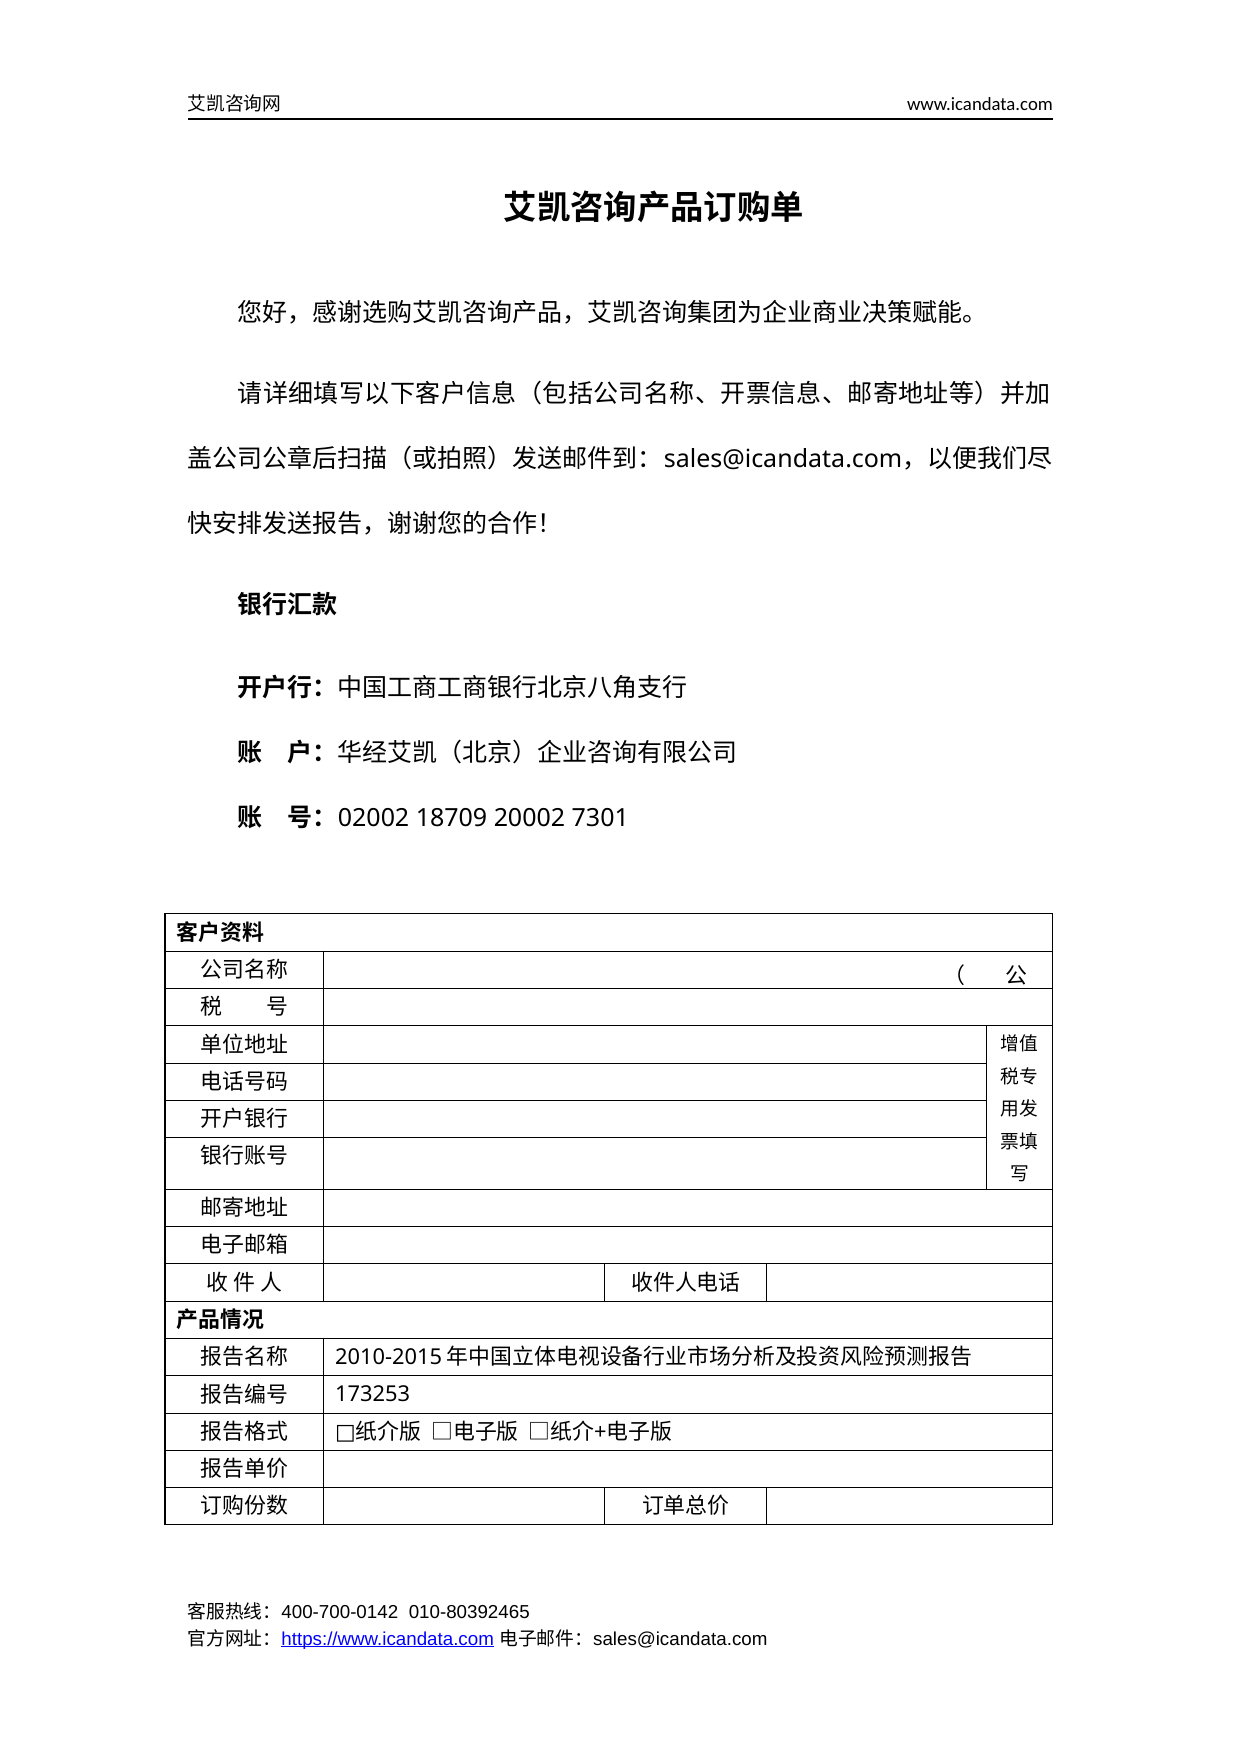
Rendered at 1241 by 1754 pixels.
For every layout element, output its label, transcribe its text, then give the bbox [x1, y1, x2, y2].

table_cell 公司名称 [166, 952, 323, 988]
table_cell 税 号 [166, 989, 323, 1025]
table_cell 报告单价 [166, 1451, 323, 1487]
table_cell [767, 1264, 1052, 1301]
table_cell 增值税专用发票填写 [987, 1026, 1052, 1189]
table_cell 报告编号 [166, 1376, 323, 1412]
table_cell 邮寄地址 [166, 1190, 323, 1226]
table_cell 产品情况 [166, 1302, 1052, 1338]
table_cell 订购份数 [166, 1488, 323, 1524]
table_cell 2010-2015年中国立体电视设备行业市场分析及投资风险预测报告 [324, 1339, 1052, 1375]
table_cell [324, 1101, 986, 1137]
table_cell 订单总价 [605, 1488, 766, 1524]
table_cell 收 件 人 [166, 1264, 323, 1301]
table_cell [324, 1138, 986, 1189]
text 账 号：02002 18709 20002 7301 [187, 783, 1053, 848]
table_cell 173253 [324, 1376, 1052, 1412]
table_cell [324, 1227, 1052, 1263]
table_cell [324, 1026, 986, 1062]
table_cell 电话号码 [166, 1064, 323, 1100]
table_cell [324, 989, 1052, 1025]
table_cell [324, 1064, 986, 1100]
table_cell [767, 1488, 1052, 1524]
table_cell 电子邮箱 [166, 1227, 323, 1263]
table_cell 收件人电话 [605, 1264, 766, 1301]
table_cell [324, 1264, 604, 1301]
table_cell 单位地址 [166, 1026, 323, 1062]
table_cell [324, 1190, 1052, 1226]
table_cell 报告格式 [166, 1414, 323, 1450]
table_cell [324, 952, 1052, 988]
text 请详细填写以下客户信息（包括公司名称、开票信息、邮寄地址等）并加盖公司公章后扫描（或拍照）发送邮件到：sales@icandata.com，以便我们尽快安排发送报告，谢谢您的合作！ [187, 359, 1053, 554]
table_cell 开户银行 [166, 1101, 323, 1137]
table_cell [324, 1488, 604, 1524]
text 艾凯咨询产品订购单 [187, 172, 1053, 237]
table_cell □纸介版 □电子版 □纸介+电子版 [324, 1414, 1052, 1450]
table_cell 报告名称 [166, 1339, 323, 1375]
text 开户行：中国工商工商银行北京八角支行 [187, 653, 1053, 718]
text 您好，感谢选购艾凯咨询产品，艾凯咨询集团为企业商业决策赋能。 [187, 278, 1053, 343]
table_cell [324, 1451, 1052, 1487]
table_header 客户资料 [166, 914, 1052, 951]
text 账 户：华经艾凯（北京）企业咨询有限公司 [187, 718, 1053, 783]
text 银行汇款 [187, 570, 1053, 635]
table_cell 银行账号 [166, 1138, 323, 1189]
